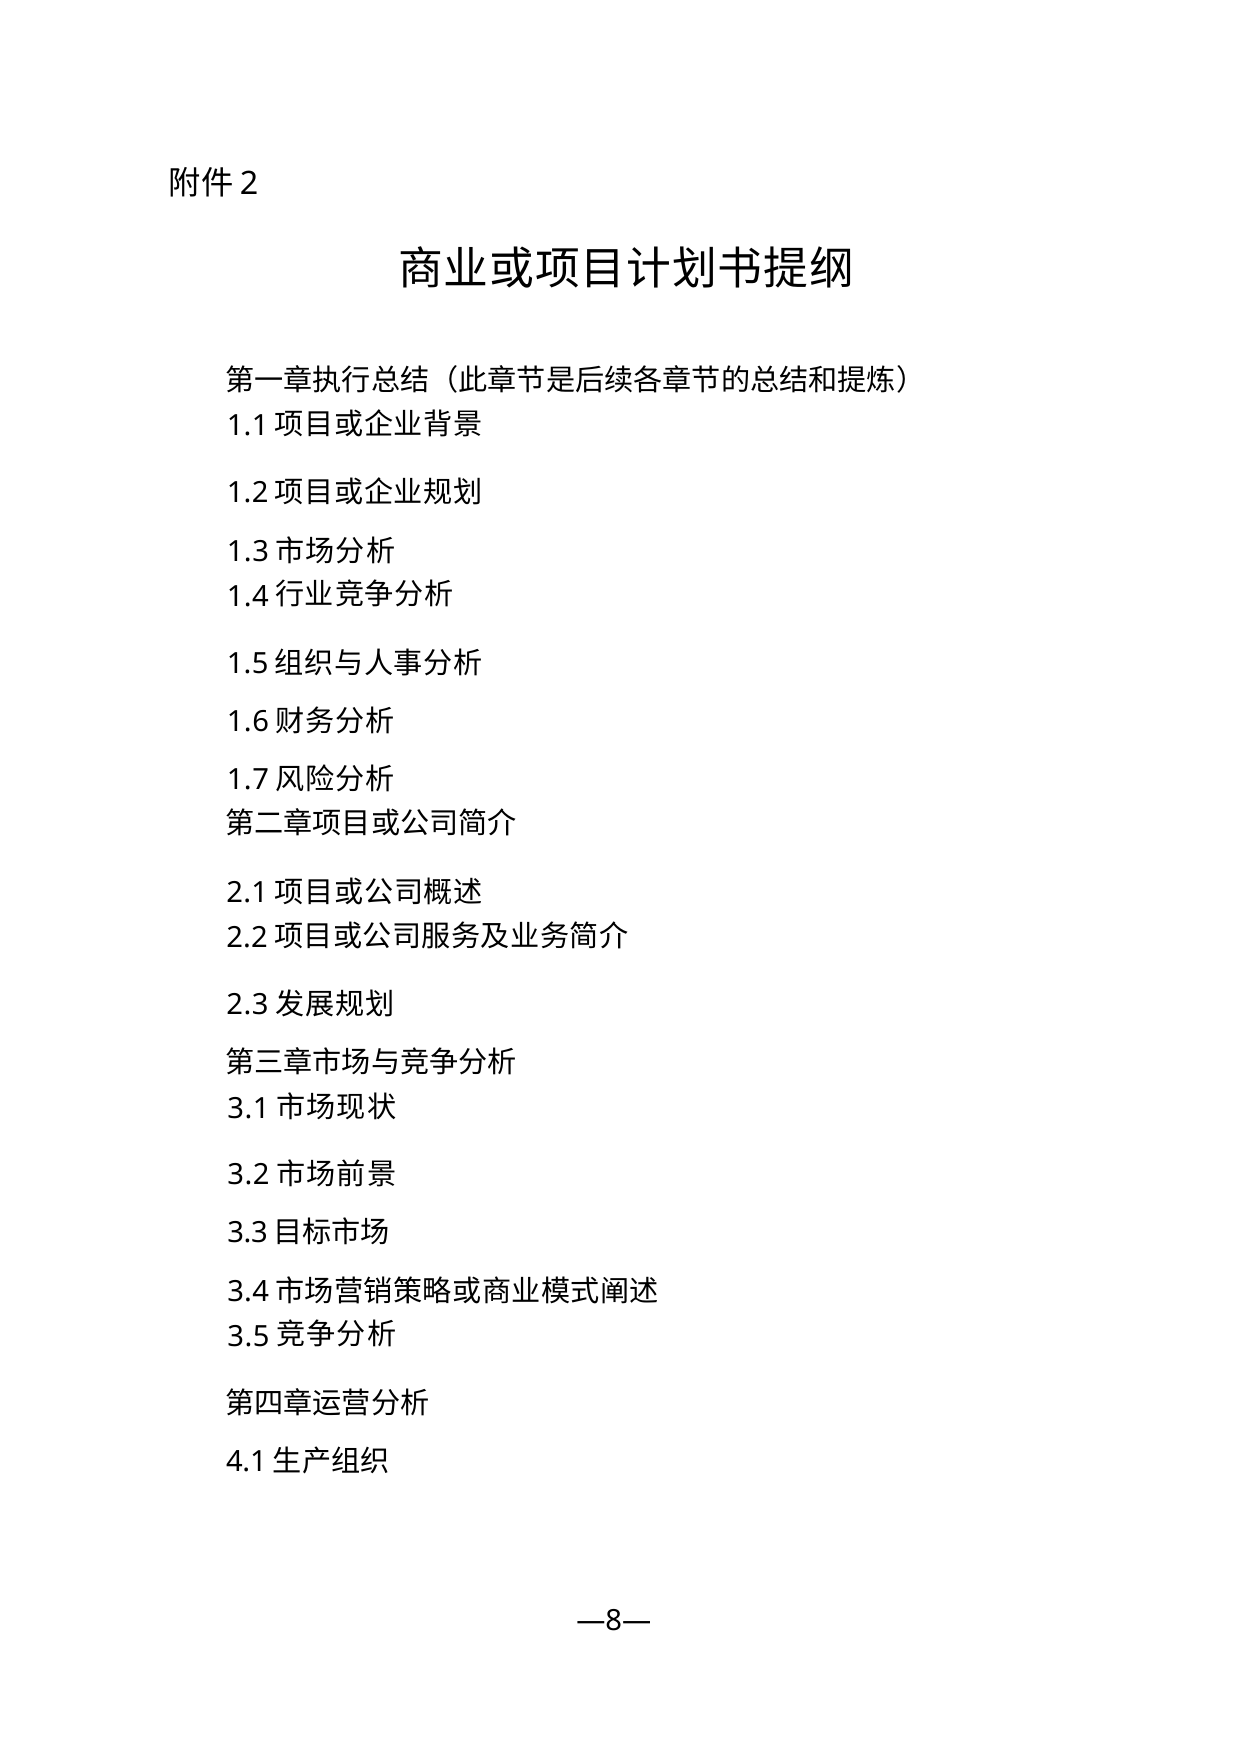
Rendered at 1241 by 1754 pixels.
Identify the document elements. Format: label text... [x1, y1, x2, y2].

text 1.7风险分析 [169, 759, 1054, 797]
text 1.4行业竞争分析 [169, 588, 1054, 642]
text 第四章运营分析 [169, 1382, 1054, 1421]
text 3.4市场营销策略或商业模式阐述 [169, 1270, 1054, 1309]
text 1.1项目或企业背景 [169, 418, 1054, 472]
text 4.1生产组织 [169, 1441, 1054, 1479]
text 1.5组织与人事分析 [169, 643, 1054, 681]
text 1.3市场分析 [169, 530, 1054, 569]
text 第一章执行总结（此章节是后续各章节的总结和提炼） [169, 360, 1054, 398]
text 2.3发展规划 [169, 984, 1054, 1022]
text 3.5竞争分析 [169, 1328, 1054, 1382]
text 附件2 [169, 159, 1054, 203]
text 3.1市场现状 [169, 1100, 1054, 1154]
text 第三章市场与竞争分析 [169, 1042, 1054, 1080]
text 商业或项目计划书提纲 [169, 245, 1054, 295]
text 1.2项目或企业规划 [169, 472, 1054, 511]
text 2.1项目或公司概述 [169, 871, 1054, 910]
text 3.2市场前景 [169, 1154, 1054, 1192]
text 3.3目标市场 [169, 1212, 1054, 1250]
text 第二章项目或公司简介 [169, 817, 1054, 871]
text 1.6财务分析 [169, 701, 1054, 739]
text 2.2项目或公司服务及业务简介 [169, 929, 1054, 984]
